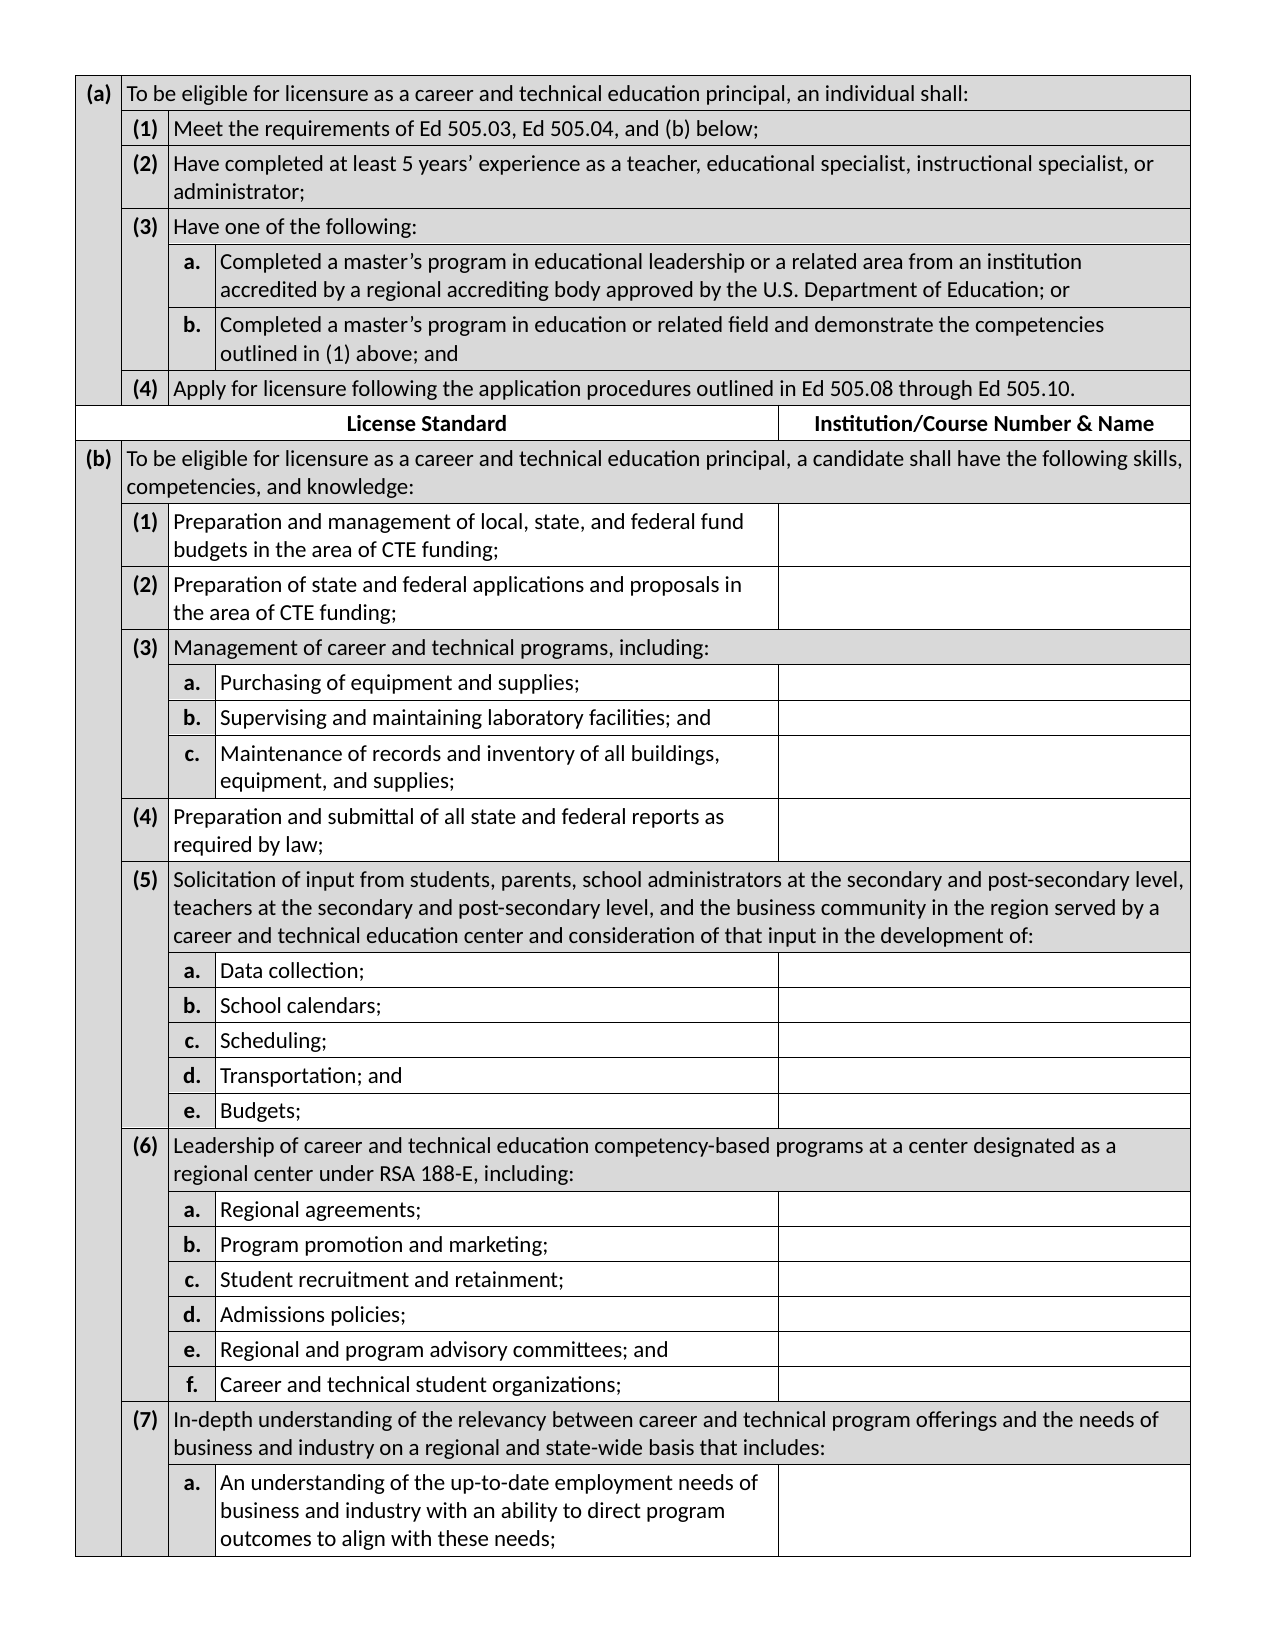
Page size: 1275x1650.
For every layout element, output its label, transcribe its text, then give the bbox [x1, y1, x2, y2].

table_cell Preparation and management of local, state, and federal fund budgets in the area of CTE funding; [169, 504, 778, 566]
table_cell (2) [122, 567, 168, 629]
table_cell (4) [122, 799, 168, 861]
table_cell [779, 1262, 1190, 1296]
table_cell e. [169, 1094, 215, 1127]
table_cell [779, 665, 1190, 699]
table_cell [779, 504, 1190, 566]
table_cell School calendars; [216, 988, 778, 1022]
table_cell Completed a master’s program in education or related field and demonstrate the competencies outlined in (1) above; and [216, 308, 1190, 370]
table_cell c. [169, 1023, 215, 1057]
table_cell Regional agreements; [216, 1192, 778, 1226]
table_cell (6) [122, 1129, 168, 1401]
table_cell (4) [122, 371, 168, 405]
table_cell c. [169, 736, 215, 798]
table_cell b. [169, 308, 215, 370]
table_cell Maintenance of records and inventory of all buildings, equipment, and supplies; [216, 736, 778, 798]
table_cell a. [169, 953, 215, 987]
table_header (a) [76, 76, 121, 405]
table_cell [779, 1297, 1190, 1331]
table_cell (1) [122, 504, 168, 566]
table_cell Apply for licensure following the application procedures outlined in Ed 505.08 through Ed 505.10. [169, 371, 1190, 405]
table_cell Program promotion and marketing; [216, 1227, 778, 1261]
table_cell [779, 799, 1190, 861]
table_cell Leadership of career and technical education competency-based programs at a center designated as a regional center under RSA 188-E, including: [169, 1129, 1190, 1191]
table_cell [779, 736, 1190, 798]
table_cell [779, 1465, 1190, 1556]
table_cell License Standard [76, 406, 778, 440]
table_cell Career and technical student organizations; [216, 1367, 778, 1401]
table_cell (3) [122, 209, 168, 370]
table_cell [779, 701, 1190, 734]
table_cell d. [169, 1297, 215, 1331]
table_cell f. [169, 1367, 215, 1401]
table_cell b. [169, 988, 215, 1022]
table_cell [779, 1023, 1190, 1057]
table_cell [779, 1367, 1190, 1401]
table_cell a. [169, 1192, 215, 1226]
table_cell e. [169, 1332, 215, 1366]
table_cell An understanding of the up-to-date employment needs of business and industry with an ability to direct program outcomes to align with these needs; [216, 1465, 778, 1556]
table_cell In-depth understanding of the relevancy between career and technical program offerings and the needs of business and industry on a regional and state-wide basis that includes: [169, 1402, 1190, 1464]
table_cell Purchasing of equipment and supplies; [216, 665, 778, 699]
table_cell Solicitation of input from students, parents, school administrators at the secondary and post-secondary level, teachers at the secondary and post-secondary level, and the business community in the region served by a career and technical education center and consideration of that input in the development of: [169, 862, 1190, 952]
table_cell (1) [122, 111, 168, 145]
table_cell Management of career and technical programs, including: [169, 630, 1190, 664]
table_cell c. [169, 1262, 215, 1296]
table_cell Scheduling; [216, 1023, 778, 1057]
table_cell Preparation of state and federal applications and proposals in the area of CTE funding; [169, 567, 778, 629]
table_cell [779, 988, 1190, 1022]
table_cell Completed a master’s program in educational leadership or a related area from an institution accredited by a regional accrediting body approved by the U.S. Department of Education; or [216, 245, 1190, 307]
table_cell (5) [122, 862, 168, 1127]
table_cell Supervising and maintaining laboratory facilities; and [216, 701, 778, 734]
table_cell a. [169, 245, 215, 307]
table_cell b. [169, 701, 215, 734]
table_cell Transportation; and [216, 1058, 778, 1092]
table_cell Have completed at least 5 years’ experience as a teacher, educational specialist, instructional specialist, or administrator; [169, 146, 1190, 208]
table_cell Institution/Course Number & Name [779, 406, 1190, 440]
table_cell Student recruitment and retainment; [216, 1262, 778, 1296]
table_cell [779, 567, 1190, 629]
table_cell Budgets; [216, 1094, 778, 1127]
table_cell [779, 1332, 1190, 1366]
table_cell Have one of the following: [169, 209, 1190, 243]
table_cell [779, 1192, 1190, 1226]
table_cell To be eligible for licensure as a career and technical education principal, a candidate shall have the following skills, competencies, and knowledge: [122, 441, 1190, 503]
table_cell (7) [122, 1402, 168, 1556]
table_cell [779, 1227, 1190, 1261]
table_cell [779, 953, 1190, 987]
table_cell Data collection; [216, 953, 778, 987]
table_cell d. [169, 1058, 215, 1092]
table_cell Meet the requirements of Ed 505.03, Ed 505.04, and (b) below; [169, 111, 1190, 145]
table_cell (2) [122, 146, 168, 208]
table_cell a. [169, 665, 215, 699]
table_header To be eligible for licensure as a career and technical education principal, an individual shall: [122, 76, 1190, 110]
table_cell Preparation and submittal of all state and federal reports as required by law; [169, 799, 778, 861]
table_cell Admissions policies; [216, 1297, 778, 1331]
table_cell [779, 1058, 1190, 1092]
table_cell b. [169, 1227, 215, 1261]
table_cell (3) [122, 630, 168, 798]
table_cell [779, 1094, 1190, 1127]
table_cell a. [169, 1465, 215, 1556]
table_cell (b) [76, 441, 121, 1556]
table_cell Regional and program advisory committees; and [216, 1332, 778, 1366]
